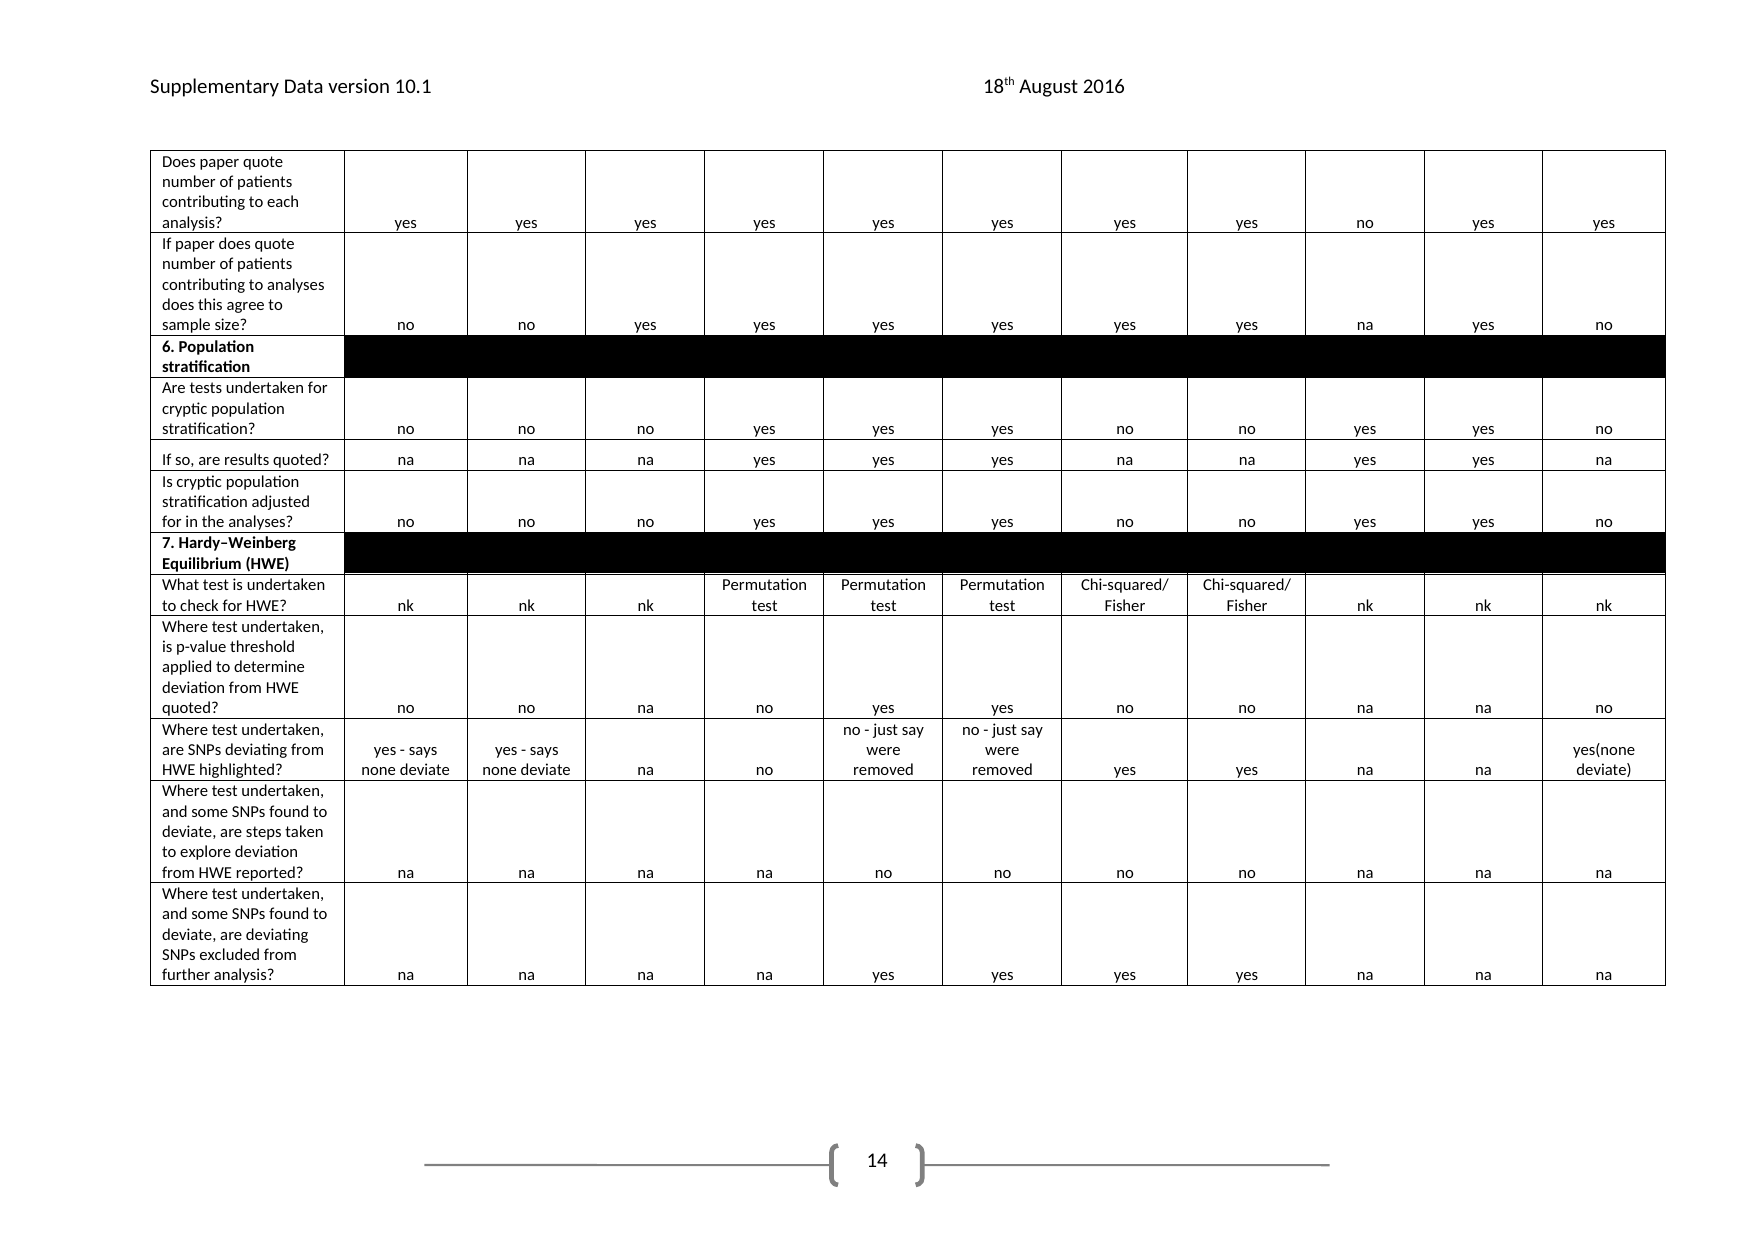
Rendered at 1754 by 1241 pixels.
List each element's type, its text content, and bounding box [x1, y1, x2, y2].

table_cell nk [586, 575, 704, 615]
table_cell na [345, 883, 467, 985]
table_cell na [586, 616, 704, 718]
table_cell na [1306, 616, 1424, 718]
table_cell yes [824, 151, 942, 232]
table_cell na [1062, 440, 1187, 470]
table_cell yes [1062, 719, 1187, 780]
table_cell yes [1425, 440, 1542, 470]
table_cell [1425, 533, 1542, 573]
table_cell yes [1062, 883, 1187, 985]
table_cell no [345, 378, 467, 438]
table_cell yes [1188, 719, 1305, 780]
table_cell [943, 533, 1061, 573]
table_cell yes [943, 378, 1061, 438]
table_cell no [468, 616, 585, 718]
table_cell na [345, 781, 467, 882]
table_cell yes [468, 151, 585, 232]
table_cell na [1543, 781, 1665, 882]
table_cell yes [1543, 151, 1665, 232]
table_cell na [1306, 883, 1424, 985]
table_cell na [468, 781, 585, 882]
table_cell yes [943, 233, 1061, 335]
table_cell [468, 533, 585, 573]
table_cell nk [1306, 575, 1424, 615]
table_cell Is cryptic population stratification adjusted for in the analyses? [151, 471, 344, 532]
table_cell na [1188, 440, 1305, 470]
table_cell yes [824, 378, 942, 438]
table_cell na [1543, 883, 1665, 985]
table_cell no [345, 471, 467, 532]
table_cell na [1425, 781, 1542, 882]
table_cell [943, 336, 1061, 377]
table_cell Are tests undertaken for cryptic population stratification? [151, 378, 344, 438]
table_cell na [586, 719, 704, 780]
table_cell yes [705, 233, 823, 335]
table_cell yes [1188, 151, 1305, 232]
table_cell [1543, 533, 1665, 573]
table_cell no [586, 471, 704, 532]
table_cell If so, are results quoted? [151, 440, 344, 470]
table_cell no [943, 781, 1061, 882]
table_cell yes [586, 233, 704, 335]
table_cell yes [1306, 378, 1424, 438]
table_cell yes [943, 471, 1061, 532]
table_cell yes [943, 616, 1061, 718]
table_cell Where test undertaken, and some SNPs found to deviate, are deviating SNPs excluded from further analysis? [151, 883, 344, 985]
table_cell [1062, 336, 1187, 377]
table_cell Permutation test [705, 575, 823, 615]
table_cell yes [943, 883, 1061, 985]
table_cell 6. Population stratification [151, 336, 344, 377]
table_cell yes [705, 378, 823, 438]
table_cell no - just say were removed [943, 719, 1061, 780]
table_cell nk [468, 575, 585, 615]
table_cell yes [824, 883, 942, 985]
table_cell no [468, 471, 585, 532]
table_cell Permutation test [824, 575, 942, 615]
table_cell nk [1543, 575, 1665, 615]
table_cell yes [1425, 471, 1542, 532]
table_cell [705, 336, 823, 377]
table_cell no [1062, 781, 1187, 882]
table_cell no [1543, 233, 1665, 335]
table_cell na [1425, 616, 1542, 718]
table_cell no [468, 378, 585, 438]
table_cell no [1062, 616, 1187, 718]
table_cell [1543, 336, 1665, 377]
table_cell no [1062, 471, 1187, 532]
table_cell na [1306, 719, 1424, 780]
table_cell no [1543, 616, 1665, 718]
table_cell no [1062, 378, 1187, 438]
table_cell no - just say were removed [824, 719, 942, 780]
table_cell [824, 336, 942, 377]
table_cell [468, 336, 585, 377]
table_cell yes [705, 471, 823, 532]
table_cell no [1543, 378, 1665, 438]
table_cell 7. Hardy–Weinberg Equilibrium (HWE) [151, 533, 344, 573]
table_cell yes [1306, 440, 1424, 470]
table_cell na [468, 440, 585, 470]
table_cell na [705, 883, 823, 985]
table_cell Where test undertaken, is p-value threshold applied to determine deviation from HWE quoted? [151, 616, 344, 718]
table_cell yes [1062, 151, 1187, 232]
table_cell yes [1425, 233, 1542, 335]
table_cell na [1306, 233, 1424, 335]
table_cell yes [1425, 378, 1542, 438]
table_cell yes [824, 440, 942, 470]
table_cell no [824, 781, 942, 882]
table_cell na [468, 883, 585, 985]
table_cell no [1188, 471, 1305, 532]
table_cell yes - says none deviate [468, 719, 585, 780]
table_cell na [1306, 781, 1424, 882]
table_cell Does paper quote number of patients contributing to each analysis? [151, 151, 344, 232]
table_cell yes [1062, 233, 1187, 335]
table_cell [586, 533, 704, 573]
table_cell yes [824, 471, 942, 532]
table_cell yes(none deviate) [1543, 719, 1665, 780]
table_cell yes [1188, 883, 1305, 985]
table_cell yes [824, 233, 942, 335]
table_cell yes [345, 151, 467, 232]
table_cell What test is undertaken to check for HWE? [151, 575, 344, 615]
table_cell [1425, 336, 1542, 377]
table_cell yes [943, 151, 1061, 232]
table_cell na [705, 781, 823, 882]
table_cell Permutation test [943, 575, 1061, 615]
table_cell yes [1306, 471, 1424, 532]
table_cell nk [1425, 575, 1542, 615]
table_cell no [1188, 378, 1305, 438]
table_cell no [1306, 151, 1424, 232]
table_cell na [586, 883, 704, 985]
table_cell [345, 336, 467, 377]
table_cell [824, 533, 942, 573]
table_cell yes [1425, 151, 1542, 232]
table_cell yes [705, 151, 823, 232]
table_cell no [705, 719, 823, 780]
table_cell Where test undertaken, and some SNPs found to deviate, are steps taken to explore deviation from HWE reported? [151, 781, 344, 882]
table_cell na [1543, 440, 1665, 470]
table_cell Chi-squared/Fisher [1188, 575, 1305, 615]
table_cell [1188, 533, 1305, 573]
table_cell [345, 533, 467, 573]
table_cell [1188, 336, 1305, 377]
table_cell yes [705, 440, 823, 470]
table_cell no [1543, 471, 1665, 532]
table_cell Chi-squared/Fisher [1062, 575, 1187, 615]
table_cell no [345, 233, 467, 335]
table_cell yes [943, 440, 1061, 470]
table_cell no [468, 233, 585, 335]
table_cell no [1188, 616, 1305, 718]
table_cell no [1188, 781, 1305, 882]
table_cell yes [824, 616, 942, 718]
table_cell [1062, 533, 1187, 573]
table_cell na [1425, 719, 1542, 780]
table_cell no [705, 616, 823, 718]
table_cell yes [1188, 233, 1305, 335]
table_cell na [586, 440, 704, 470]
table_cell na [345, 440, 467, 470]
table_cell [586, 336, 704, 377]
table_cell no [586, 378, 704, 438]
table_cell na [586, 781, 704, 882]
table_cell nk [345, 575, 467, 615]
table_cell no [345, 616, 467, 718]
table_cell yes - says none deviate [345, 719, 467, 780]
table_cell na [1425, 883, 1542, 985]
table_cell [705, 533, 823, 573]
table_cell Where test undertaken, are SNPs deviating from HWE highlighted? [151, 719, 344, 780]
table_cell If paper does quote number of patients contributing to analyses does this agree to sample size? [151, 233, 344, 335]
table_cell [1306, 336, 1424, 377]
table_cell [1306, 533, 1424, 573]
table_cell yes [586, 151, 704, 232]
